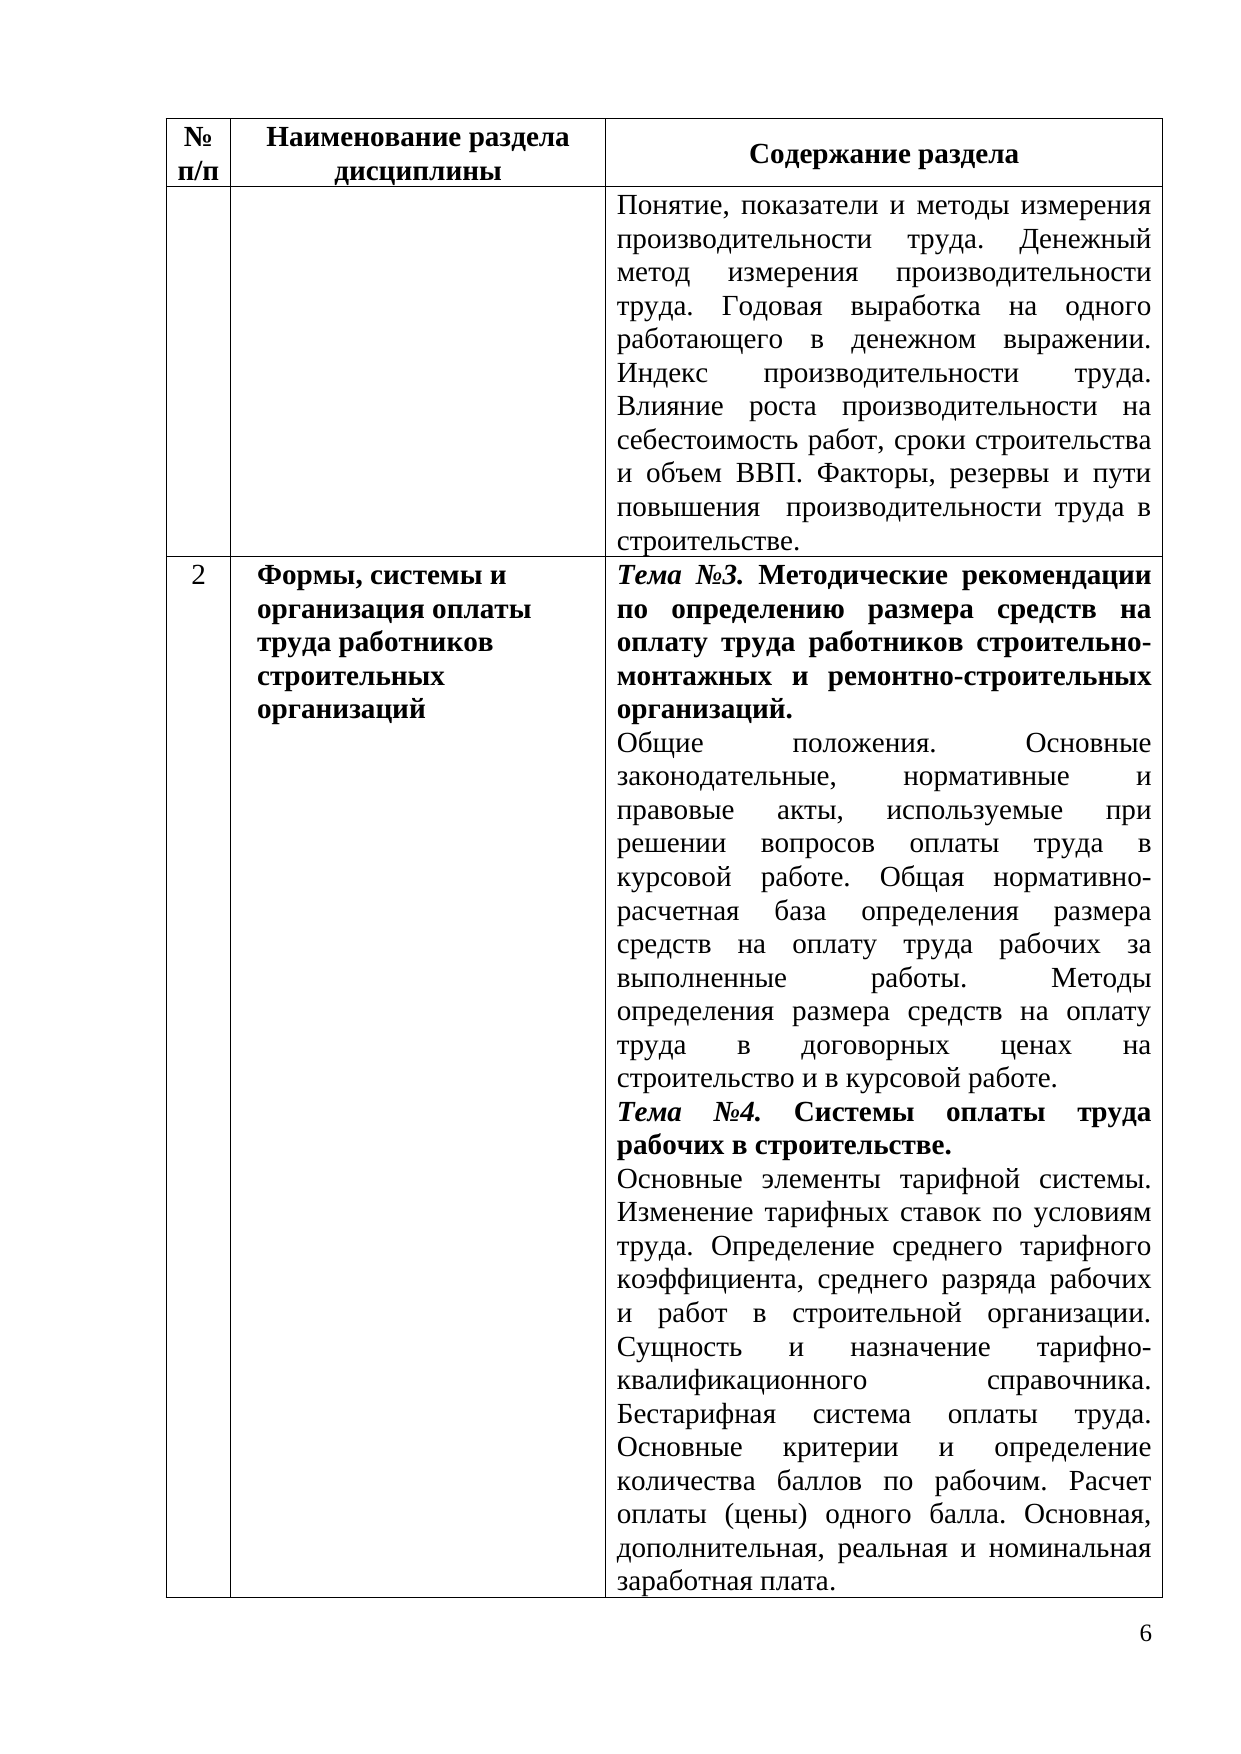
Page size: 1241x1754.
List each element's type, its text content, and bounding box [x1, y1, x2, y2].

table_header № п/п [167, 119, 230, 186]
table_cell 1 [167, 187, 230, 556]
table_cell 2 [167, 557, 230, 1597]
table_header Наименование раздела дисциплины [231, 119, 605, 186]
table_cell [231, 187, 605, 556]
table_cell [606, 187, 1162, 556]
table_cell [606, 557, 1162, 1597]
table_header Содержание раздела [606, 119, 1162, 186]
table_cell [231, 557, 605, 1597]
